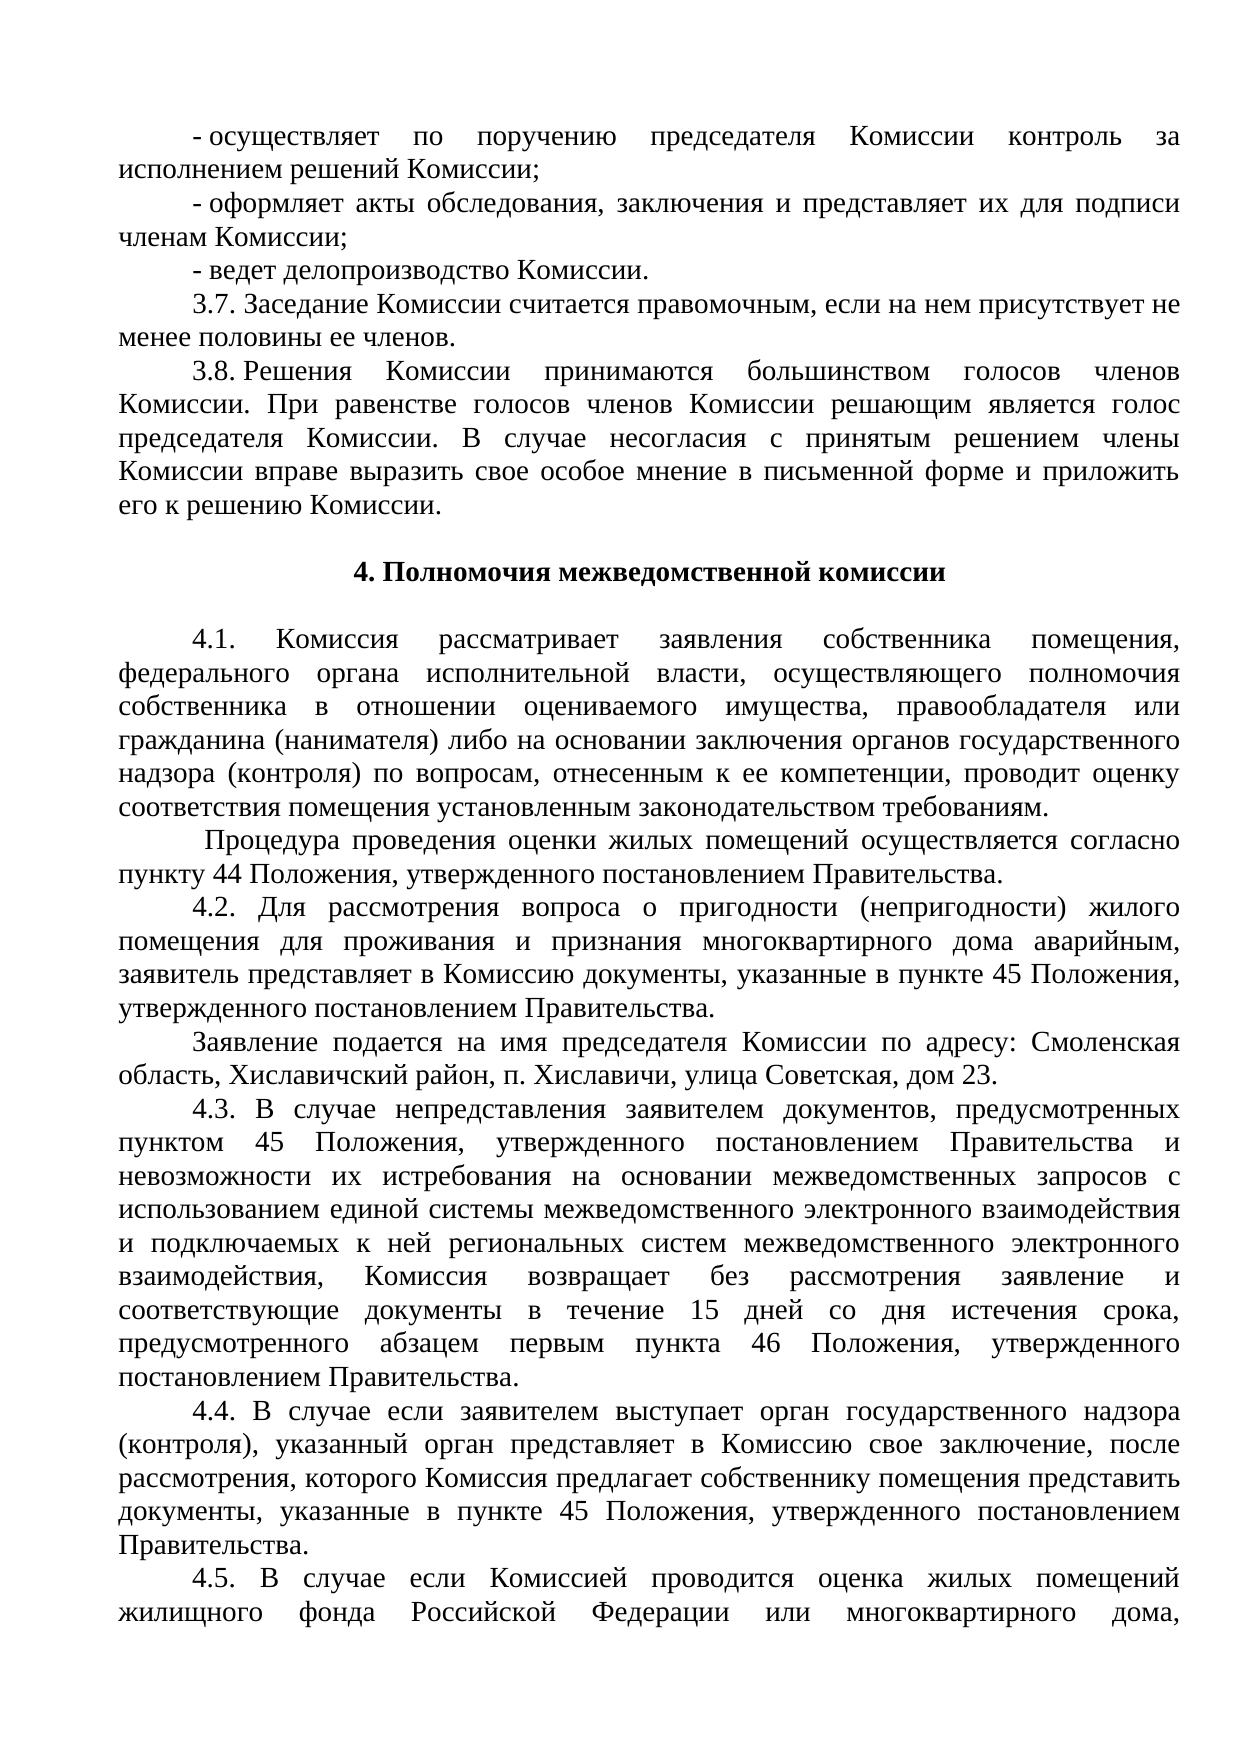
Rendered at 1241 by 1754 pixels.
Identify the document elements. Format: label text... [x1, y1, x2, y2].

text Процедура проведения оценки жилых помещений осуществляется согласно пункту 44 Положения, утвержденного постановлением Правительства. [118, 822, 1181, 889]
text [118, 1560, 1181, 1627]
text - оформляет акты обследования, заключения и представляет их для подписи членам Комиссии; [118, 185, 1181, 252]
text 4.2. Для рассмотрения вопроса о пригодности (непригодности) жилого помещения для проживания и признания многоквартирного дома аварийным, заявитель представляет в Комиссию документы, указанные в пункте 45 Положения, утвержденного постановлением Правительства. [118, 889, 1181, 1024]
text 4. Полномочия межведомственной комиссии [118, 554, 1181, 588]
text - ведет делопроизводство Комиссии. [118, 252, 1181, 286]
text 4.4. В случае если заявителем выступает орган государственного надзора (контроля), указанный орган представляет в Комиссию свое заключение, после рассмотрения, которого Комиссия предлагает собственнику помещения представить документы, указанные в пункте 45 Положения, утвержденного постановлением Правительства. [118, 1393, 1181, 1560]
text 3.7. Заседание Комиссии считается правомочным, если на нем присутствует не менее половины ее членов. [118, 286, 1181, 353]
text Заявление подается на имя председателя Комиссии по адресу: Смоленская область, Хиславичский район, п. Хиславичи, улица Советская, дом 23. [118, 1024, 1181, 1091]
text 3.8. Решения Комиссии принимаются большинством голосов членов Комиссии. При равенстве голосов членов Комиссии решающим является голос председателя Комиссии. В случае несогласия с принятым решением члены Комиссии вправе выразить свое особое мнение в письменной форме и приложить его к решению Комиссии. [118, 353, 1181, 521]
text - осуществляет по поручению председателя Комиссии контроль за исполнением решений Комиссии; [118, 118, 1181, 185]
text 4.1. Комиссия рассматривает заявления собственника помещения, федерального органа исполнительной власти, осуществляющего полномочия собственника в отношении оцениваемого имущества, правообладателя или гражданина (нанимателя) либо на основании заключения органов государственного надзора (контроля) по вопросам, отнесенным к ее компетенции, проводит оценку соответствия помещения установленным законодательством требованиям. [118, 621, 1181, 822]
text 4.3. В случае непредставления заявителем документов, предусмотренных пунктом 45 Положения, утвержденного постановлением Правительства и невозможности их истребования на основании межведомственных запросов с использованием единой системы межведомственного электронного взаимодействия и подключаемых к ней региональных систем межведомственного электронного взаимодействия, Комиссия возвращает без рассмотрения заявление и соответствующие документы в течение 15 дней со дня истечения срока, предусмотренного абзацем первым пункта 46 Положения, утвержденного постановлением Правительства. [118, 1091, 1181, 1393]
